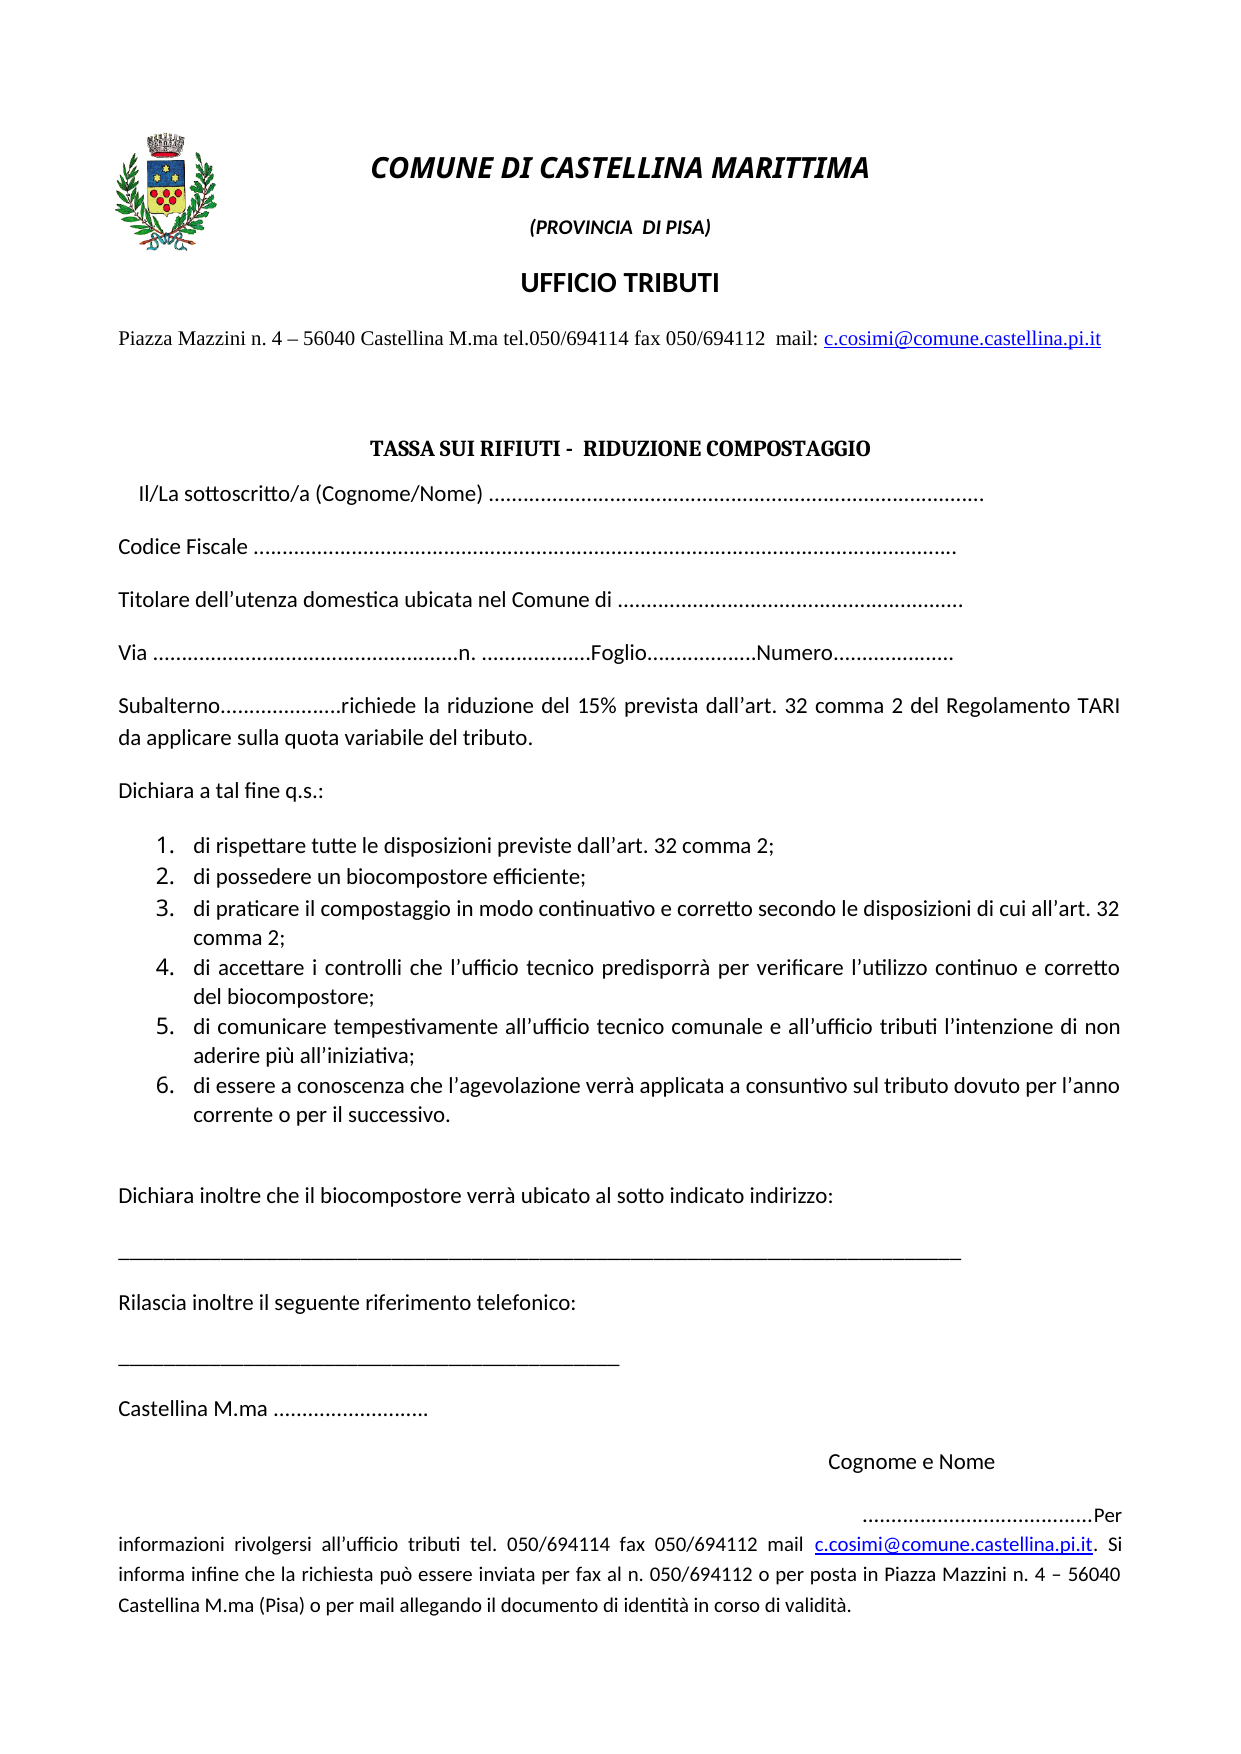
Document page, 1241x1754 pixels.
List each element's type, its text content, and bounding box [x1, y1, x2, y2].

text Dichiara inoltre che il biocompostore verrà ubicato al sotto indicato indirizzo: [118, 1182, 1122, 1210]
text ____________________________________________ [118, 1341, 1122, 1369]
text __________________________________________________________________________ [118, 1235, 1122, 1263]
text Piazza Mazzini n. 4 – 56040 Castellina M.ma tel.050/694114 fax 050/694112 mail: c.cosimi@comune.castellina.pi.it [118, 326, 1122, 350]
list di rispettare tutte le disposizioni previste dall’art. 32 comma 2; [156, 829, 1122, 860]
text Subalterno.....................richiede la riduzione del 15% prevista dall’art. 32 comma 2 del Regolamento TARI da applicare sulla quota variabile del tributo. [118, 691, 1122, 751]
text Via .....................................................n. ...................Foglio...................Numero..................... [118, 638, 1122, 666]
list di essere a conoscenza che l’agevolazione verrà applicata a consuntivo sul tributo dovuto per l’anno corrente o per il successivo. [156, 1069, 1122, 1129]
text COMUNE DI CASTELLINA MARITTIMA [118, 148, 1122, 187]
text TASSA SUI RIFIUTI - RIDUZIONE COMPOSTAGGIO [118, 436, 1122, 462]
text Titolare dell’utenza domestica ubicata nel Comune di ............................................................ [118, 585, 1122, 613]
text (PROVINCIA DI PISA) [118, 214, 1122, 239]
text ........................................Per informazioni rivolgersi all’ufficio tributi tel. 050/694114 fax 050/694112 mail c.cosimi@comune.castellina.pi.it. Si informa infine che la richiesta può essere inviata per fax al n. 050/694112 o per posta in Piazza Mazzini n. 4 – 56040 Castellina M.ma (Pisa) o per mail allegando il documento di identità in corso di validità. [118, 1500, 1122, 1618]
text Il/La sottoscritto/a (Cognome/Nome) ...................................................................................... [118, 479, 1122, 507]
text Codice Fiscale .......................................................................................................................... [118, 532, 1122, 560]
picture [106, 126, 227, 258]
text Rilascia inoltre il seguente riferimento telefonico: [118, 1288, 1122, 1316]
list di praticare il compostaggio in modo continuativo e corretto secondo le disposizioni di cui all’art. 32 comma 2; [156, 892, 1122, 951]
list di accettare i controlli che l’ufficio tecnico predisporrà per verificare l’utilizzo continuo e corretto del biocompostore; [156, 951, 1122, 1010]
text Castellina M.ma ........................... [118, 1394, 1122, 1422]
list di comunicare tempestivamente all’ufficio tecnico comunale e all’ufficio tributi l’intenzione di non aderire più all’iniziativa; [156, 1010, 1122, 1069]
text Dichiara a tal fine q.s.: [118, 776, 1122, 804]
text UFFICIO TRIBUTI [118, 264, 1122, 300]
list di possedere un biocompostore efficiente; [156, 860, 1122, 892]
text Cognome e Nome [118, 1447, 1122, 1475]
